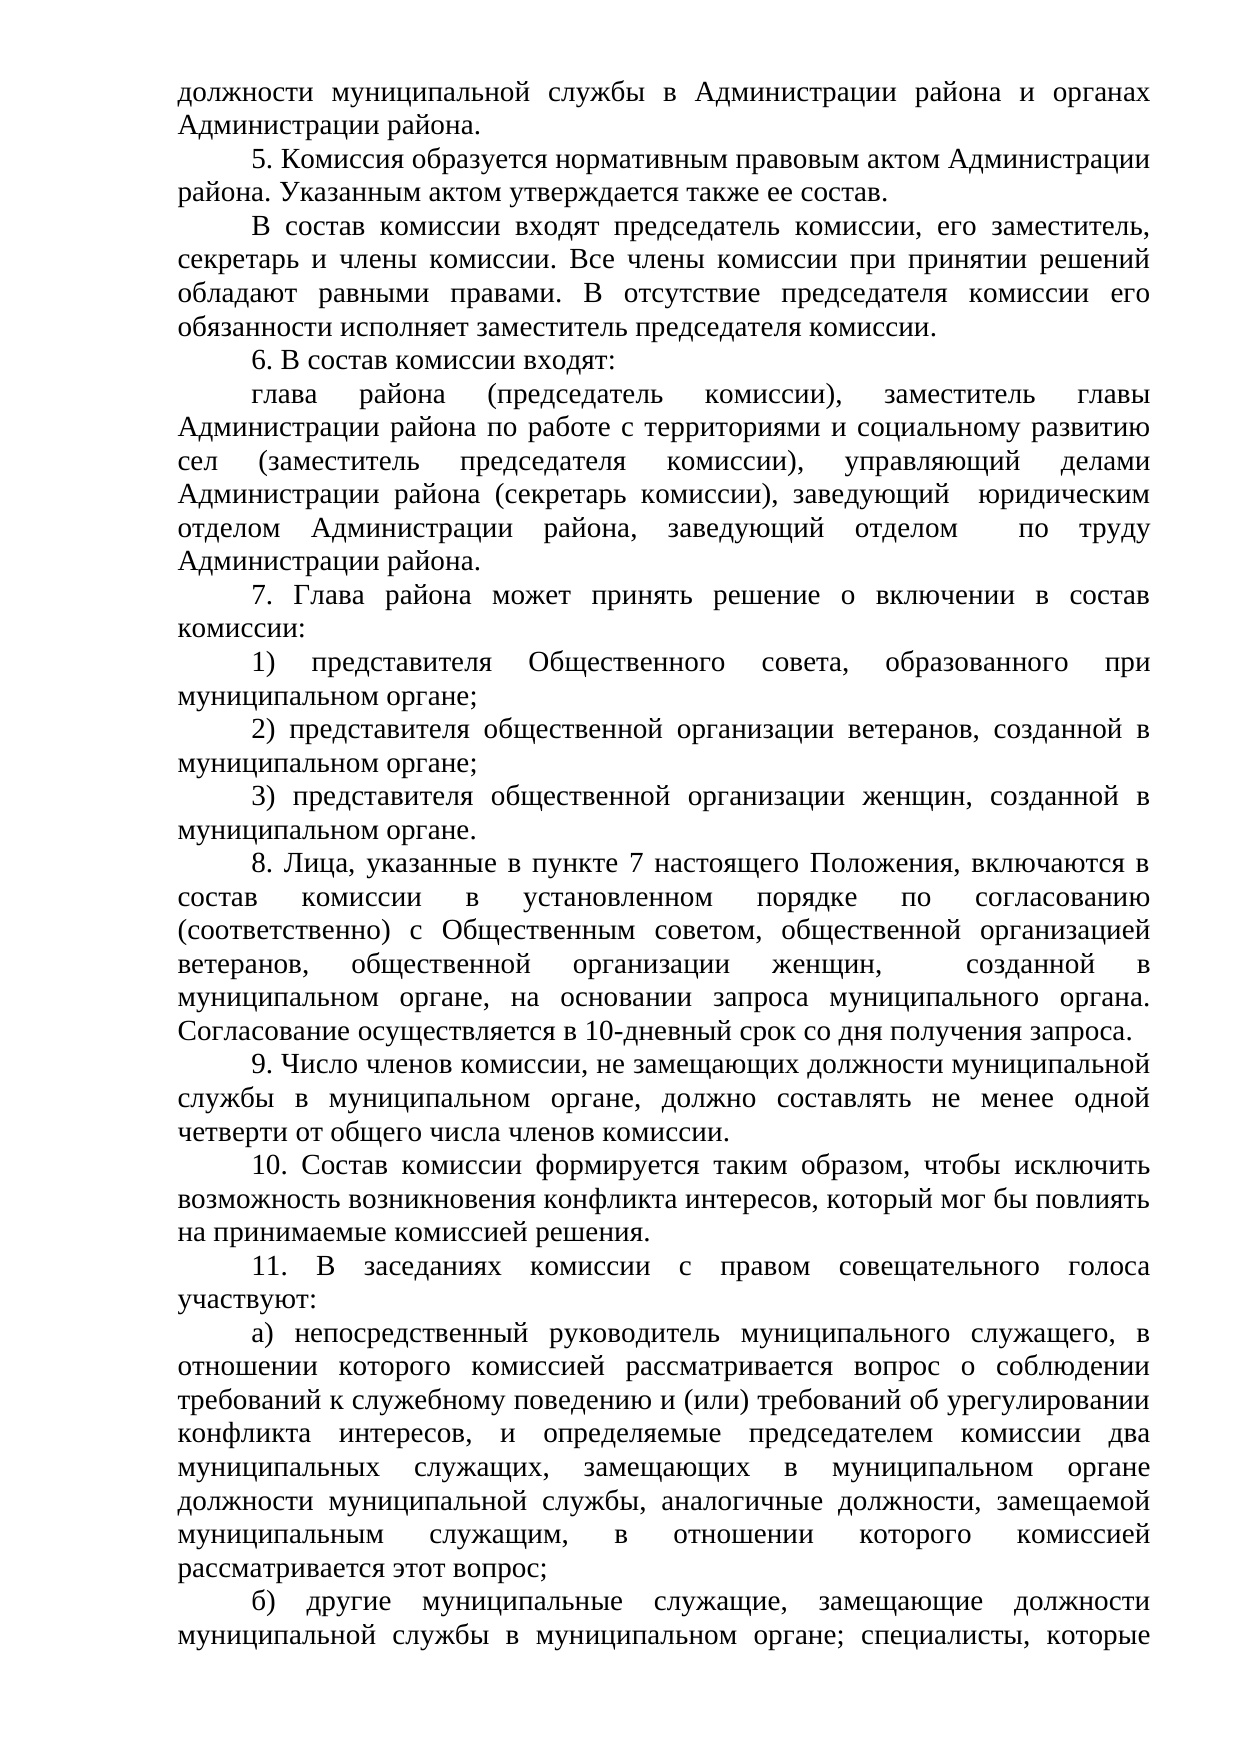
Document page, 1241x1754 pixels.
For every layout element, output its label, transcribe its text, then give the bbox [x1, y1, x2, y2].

text а) непосредственный руководитель муниципального служащего, в отношении которого комиссией рассматривается вопрос о соблюдении требований к служебному поведению и (или) требований об урегулировании конфликта интересов, и определяемые председателем комиссии два муниципальных служащих, замещающих в муниципальном органе должности муниципальной службы, аналогичные должности, замещаемой муниципальным служащим, в отношении которого комиссией рассматривается этот вопрос; [177, 1315, 1152, 1583]
text 8. Лица, указанные в пункте 7 настоящего Положения, включаются в состав комиссии в установленном порядке по согласованию (соответственно) с Общественным советом, общественной организацией ветеранов, общественной организации женщин, созданной в муниципальном органе, на основании запроса муниципального органа. Согласование осуществляется в 10-дневный срок со дня получения запроса. [177, 845, 1152, 1047]
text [177, 1583, 1152, 1650]
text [177, 74, 1152, 141]
text 7. Глава района может принять решение о включении в состав комиссии: [177, 577, 1152, 644]
text 1) представителя Общественного совета, образованного при муниципальном органе; [177, 644, 1152, 711]
text глава района (председатель комиссии), заместитель главы Администрации района по работе с территориями и социальному развитию сел (заместитель председателя комиссии), управляющий делами Администрации района (секретарь комиссии), заведующий юридическим отделом Администрации района, заведующий отделом по труду Администрации района. [177, 376, 1152, 577]
text 6. В состав комиссии входят: [177, 342, 1152, 376]
text 9. Число членов комиссии, не замещающих должности муниципальной службы в муниципальном органе, должно составлять не менее одной четверти от общего числа членов комиссии. [177, 1047, 1152, 1147]
text 11. В заседаниях комиссии с правом совещательного голоса участвуют: [177, 1248, 1152, 1315]
text 5. Комиссия образуется нормативным правовым актом Администрации района. Указанным актом утверждается также ее состав. [177, 141, 1152, 208]
text В состав комиссии входят председатель комиссии, его заместитель, секретарь и члены комиссии. Все члены комиссии при принятии решений обладают равными правами. В отсутствие председателя комиссии его обязанности исполняет заместитель председателя комиссии. [177, 208, 1152, 342]
text 3) представителя общественной организации женщин, созданной в муниципальном органе. [177, 778, 1152, 845]
text 10. Состав комиссии формируется таким образом, чтобы исключить возможность возникновения конфликта интересов, который мог бы повлиять на принимаемые комиссией решения. [177, 1147, 1152, 1248]
text 2) представителя общественной организации ветеранов, созданной в муниципальном органе; [177, 711, 1152, 778]
